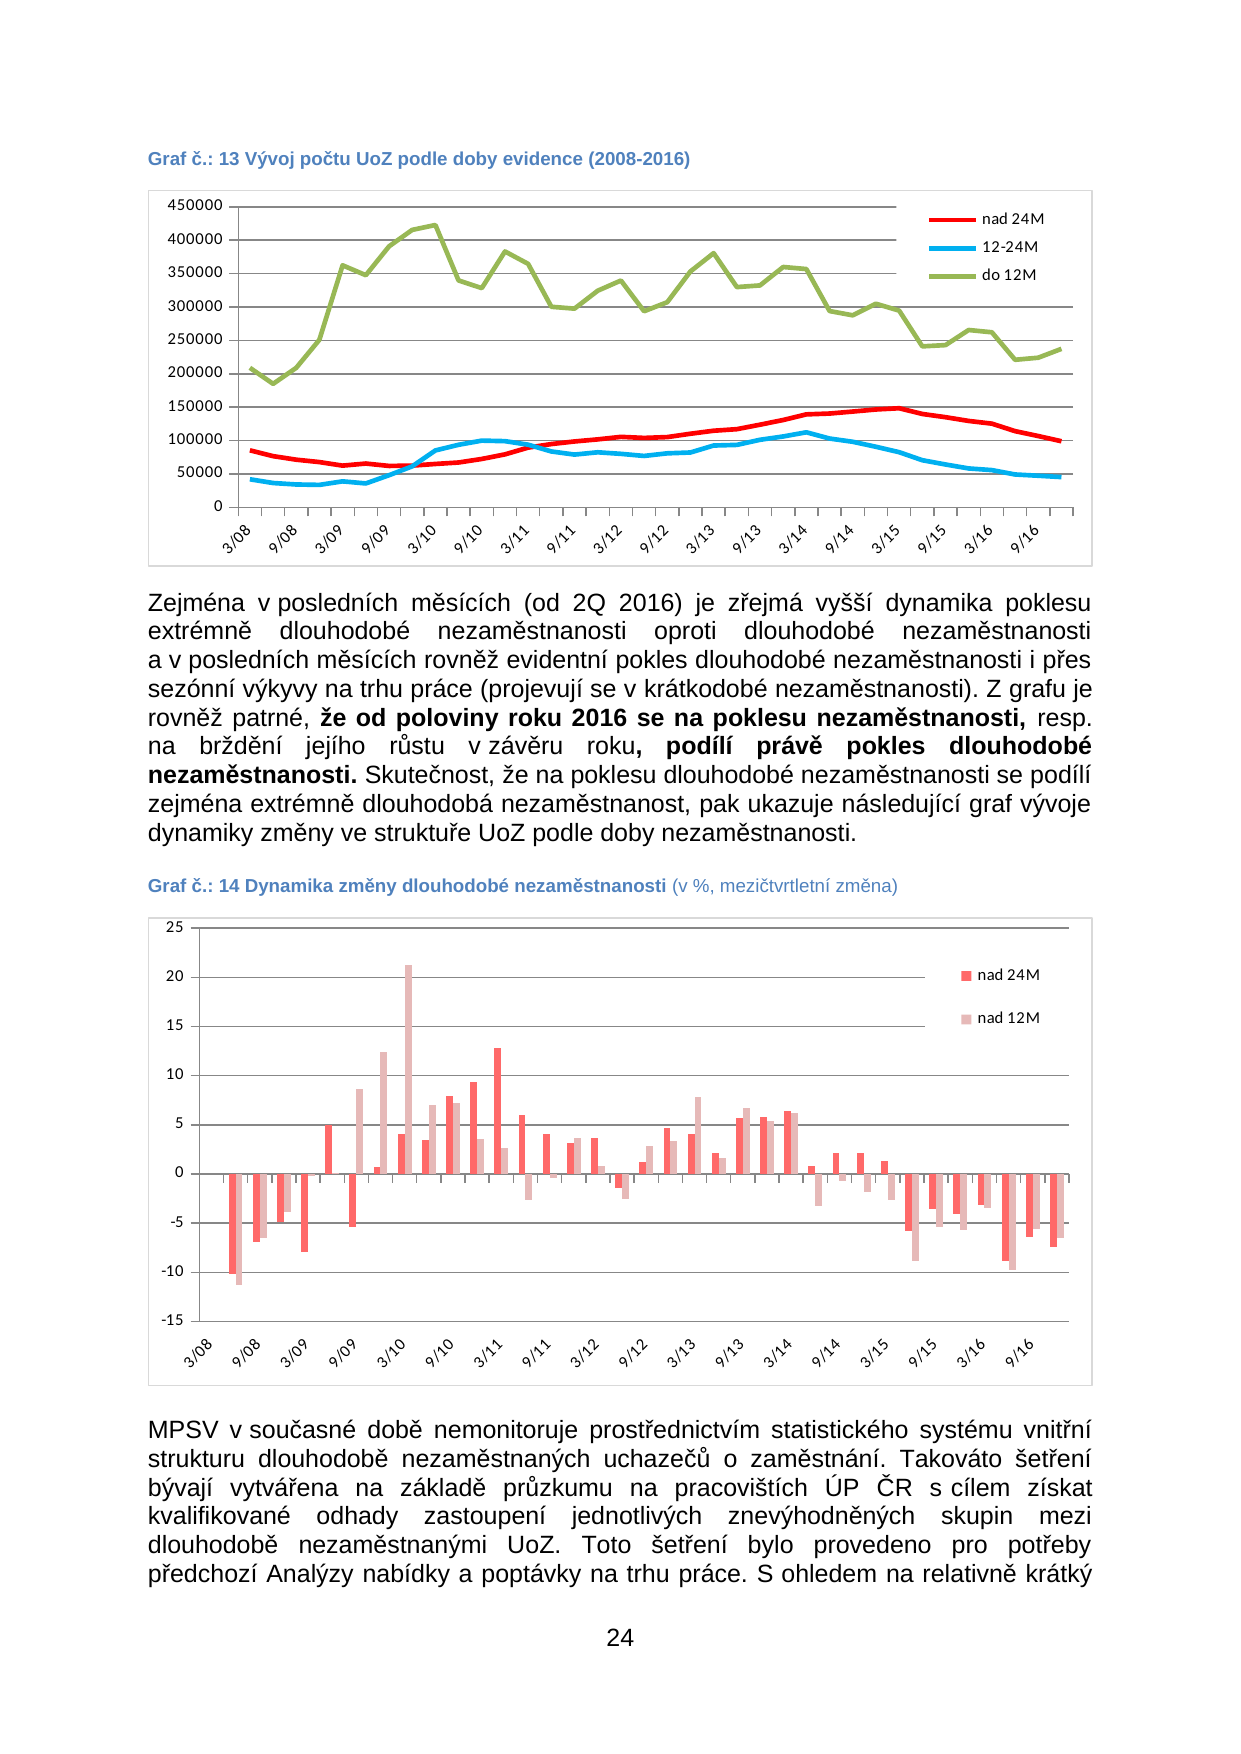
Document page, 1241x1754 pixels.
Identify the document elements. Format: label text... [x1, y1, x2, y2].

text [148, 1415, 1093, 1587]
text Graf č.: 13 Vývoj počtu UoZ podle doby evidence (2008-2016) [148, 148, 1093, 169]
text Graf č.: 14 Dynamika změny dlouhodobé nezaměstnanosti (v %, mezičtvrtletní změna) [148, 875, 1093, 897]
text Zejména v posledních měsících (od 2Q 2016) je zřejmá vyšší dynamika poklesu extrémně dlouhodobé nezaměstnanosti oproti dlouhodobé nezaměstnanosti a v posledních měsících rovněž evidentní pokles dlouhodobé nezaměstnanosti i přes sezónní výkyvy na trhu práce (projevují se v krátkodobé nezaměstnanosti). Z grafu je rovněž patrné, že od poloviny roku 2016 se na poklesu nezaměstnanosti, resp. na brždění jejího růstu v závěru roku, podílí právě pokles dlouhodobé nezaměstnanosti. Skutečnost, že na poklesu dlouhodobé nezaměstnanosti se podílí zejména extrémně dlouhodobá nezaměstnanost, pak ukazuje následující graf vývoje dynamiky změny ve struktuře UoZ podle doby nezaměstnanosti. [148, 588, 1093, 846]
